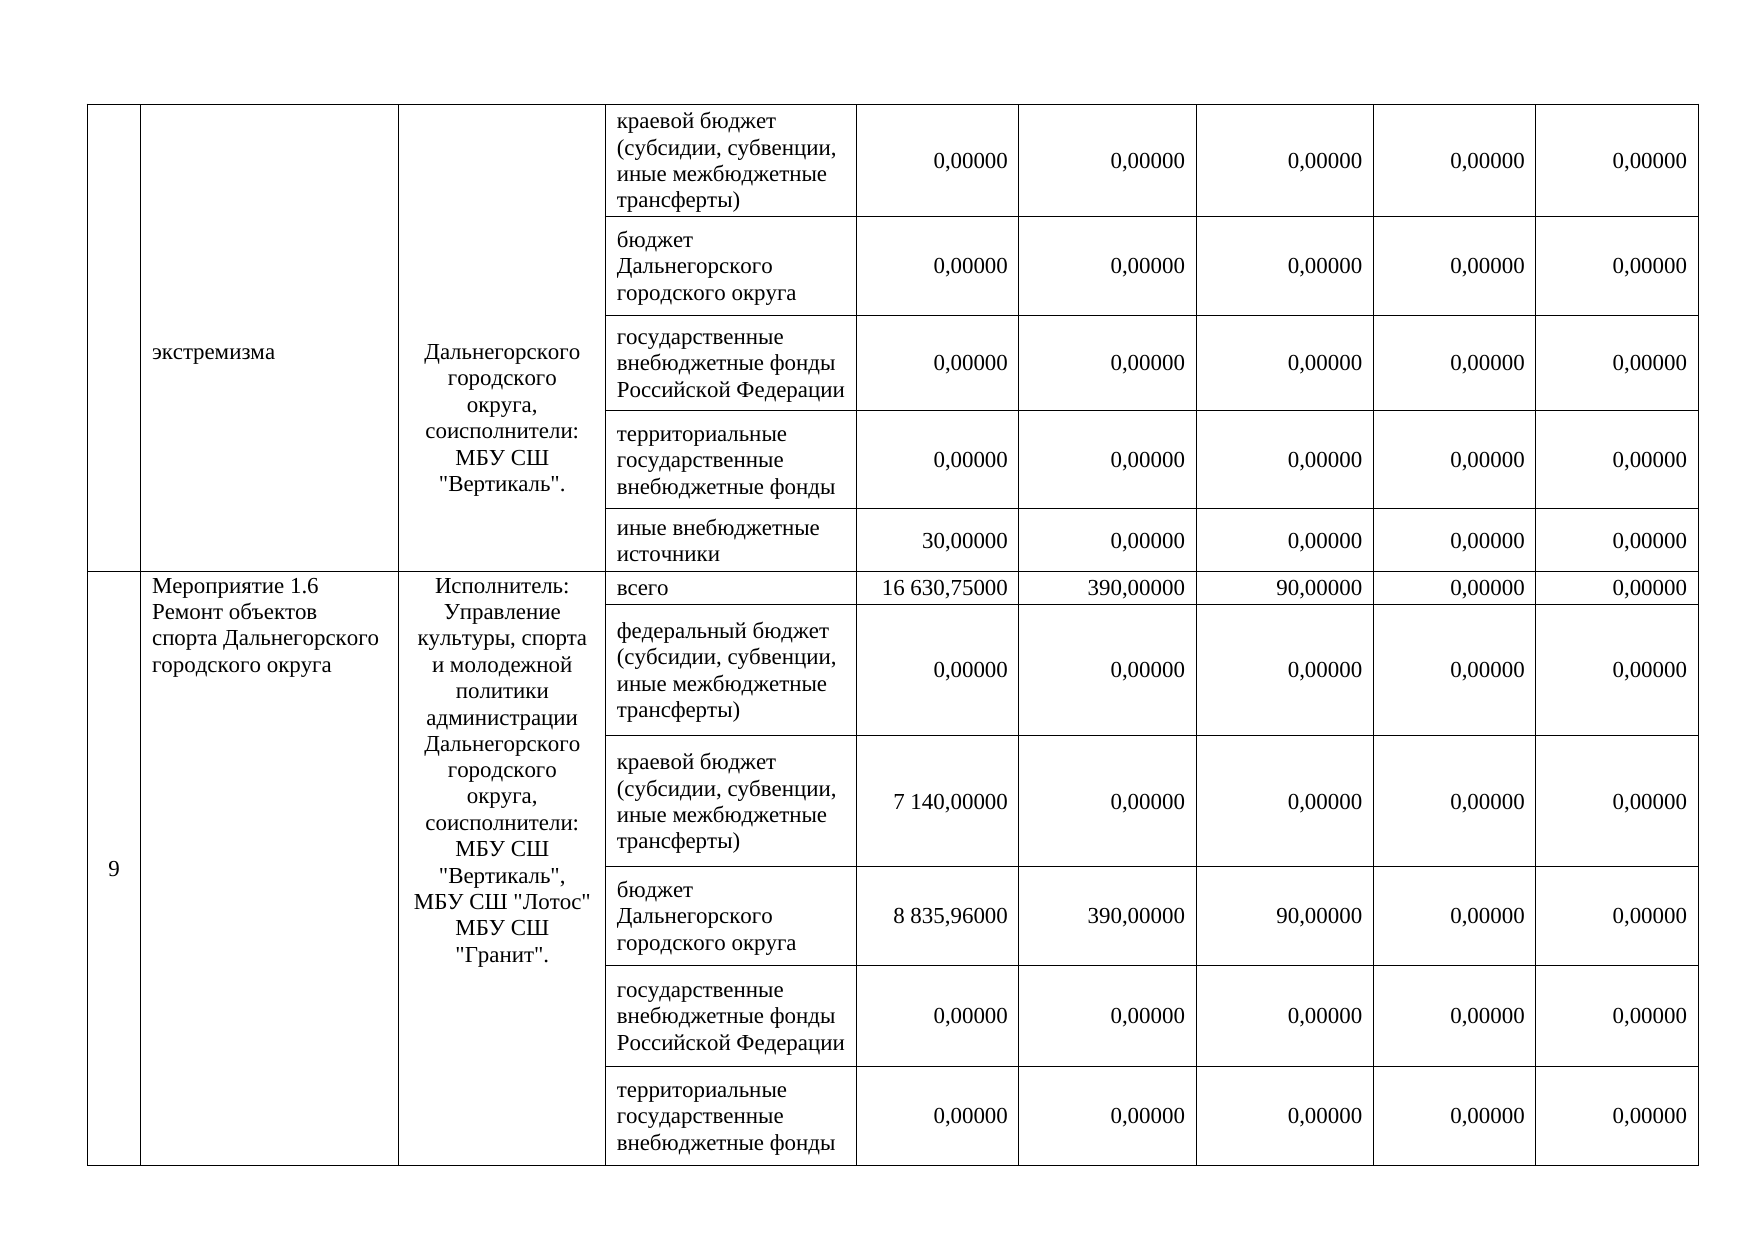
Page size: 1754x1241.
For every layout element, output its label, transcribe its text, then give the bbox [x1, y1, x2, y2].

table_cell 0,00000 [1374, 509, 1535, 571]
table_cell 0,00000 [857, 411, 1018, 508]
table_cell 0,00000 [1374, 966, 1535, 1066]
table_cell 0,00000 [1374, 605, 1535, 735]
table_cell 0,00000 [1536, 105, 1698, 216]
table_cell 0,00000 [1019, 966, 1196, 1066]
table_cell 0,00000 [857, 217, 1018, 314]
table_cell 0,00000 [1019, 605, 1196, 735]
table_cell 0,00000 [1197, 605, 1373, 735]
table_cell краевой бюджет (субсидии, субвенции, иные межбюджетные трансферты) [606, 736, 856, 866]
table_cell 0,00000 [1536, 316, 1698, 410]
table_cell 390,00000 [1019, 572, 1196, 603]
table_cell 0,00000 [857, 1067, 1018, 1164]
table_cell всего [606, 572, 856, 603]
table_cell 0,00000 [1374, 736, 1535, 866]
table_cell территориальные государственные внебюджетные фонды [606, 1067, 856, 1164]
table_cell 0,00000 [1374, 316, 1535, 410]
table_cell бюджет Дальнегорского городского округа [606, 867, 856, 964]
table_cell 0,00000 [1197, 736, 1373, 866]
table_cell 0,00000 [857, 966, 1018, 1066]
table_cell 0,00000 [1019, 316, 1196, 410]
table_cell 7 140,00000 [857, 736, 1018, 866]
table_cell 0,00000 [1197, 411, 1373, 508]
table_cell 90,00000 [1197, 867, 1373, 964]
table_cell 390,00000 [1019, 867, 1196, 964]
table_cell 0,00000 [1374, 217, 1535, 314]
table_cell 0,00000 [857, 605, 1018, 735]
table_cell 0,00000 [1374, 411, 1535, 508]
table_cell 0,00000 [1536, 572, 1698, 603]
table_cell 0,00000 [1197, 509, 1373, 571]
table_cell 0,00000 [1536, 1067, 1698, 1164]
table_cell федеральный бюджет (субсидии, субвенции, иные межбюджетные трансферты) [606, 605, 856, 735]
table_cell 30,00000 [857, 509, 1018, 571]
table_cell 0,00000 [1374, 867, 1535, 964]
table_cell 0,00000 [1019, 105, 1196, 216]
table_cell 9 [88, 572, 140, 1164]
table_cell иные внебюджетные источники [606, 509, 856, 571]
table_cell 0,00000 [857, 105, 1018, 216]
table_cell 0,00000 [1019, 217, 1196, 314]
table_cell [399, 572, 605, 1164]
table_cell территориальные государственные внебюджетные фонды [606, 411, 856, 508]
table_cell 0,00000 [1536, 966, 1698, 1066]
table_cell 90,00000 [1197, 572, 1373, 603]
table_cell 0,00000 [1536, 411, 1698, 508]
table_cell 0,00000 [1374, 105, 1535, 216]
table_cell государственные внебюджетные фонды Российской Федерации [606, 966, 856, 1066]
table_cell 0,00000 [1019, 411, 1196, 508]
table_cell 0,00000 [1019, 736, 1196, 866]
table_cell 0,00000 [1374, 1067, 1535, 1164]
table_cell 0,00000 [1536, 736, 1698, 866]
table_cell 0,00000 [1536, 867, 1698, 964]
table_cell 0,00000 [1197, 105, 1373, 216]
table_cell 0,00000 [1197, 1067, 1373, 1164]
table_cell 0,00000 [1197, 217, 1373, 314]
table_cell 8 835,96000 [857, 867, 1018, 964]
table_cell 0,00000 [1374, 572, 1535, 603]
table_cell 0,00000 [1197, 966, 1373, 1066]
table_cell 0,00000 [1019, 509, 1196, 571]
table_cell 0,00000 [857, 316, 1018, 410]
table_cell государственные внебюджетные фонды Российской Федерации [606, 316, 856, 410]
table_cell 0,00000 [1197, 316, 1373, 410]
table_cell 0,00000 [1536, 605, 1698, 735]
table_cell 0,00000 [1019, 1067, 1196, 1164]
table_cell 0,00000 [1536, 217, 1698, 314]
table_cell 0,00000 [1536, 509, 1698, 571]
table_cell 16 630,75000 [857, 572, 1018, 603]
table_cell бюджет Дальнегорского городского округа [606, 217, 856, 314]
table_cell Мероприятие 1.6 Ремонт объектов спорта Дальнегорского городского округа [141, 572, 398, 1164]
table_cell краевой бюджет (субсидии, субвенции, иные межбюджетные трансферты) [606, 105, 856, 216]
